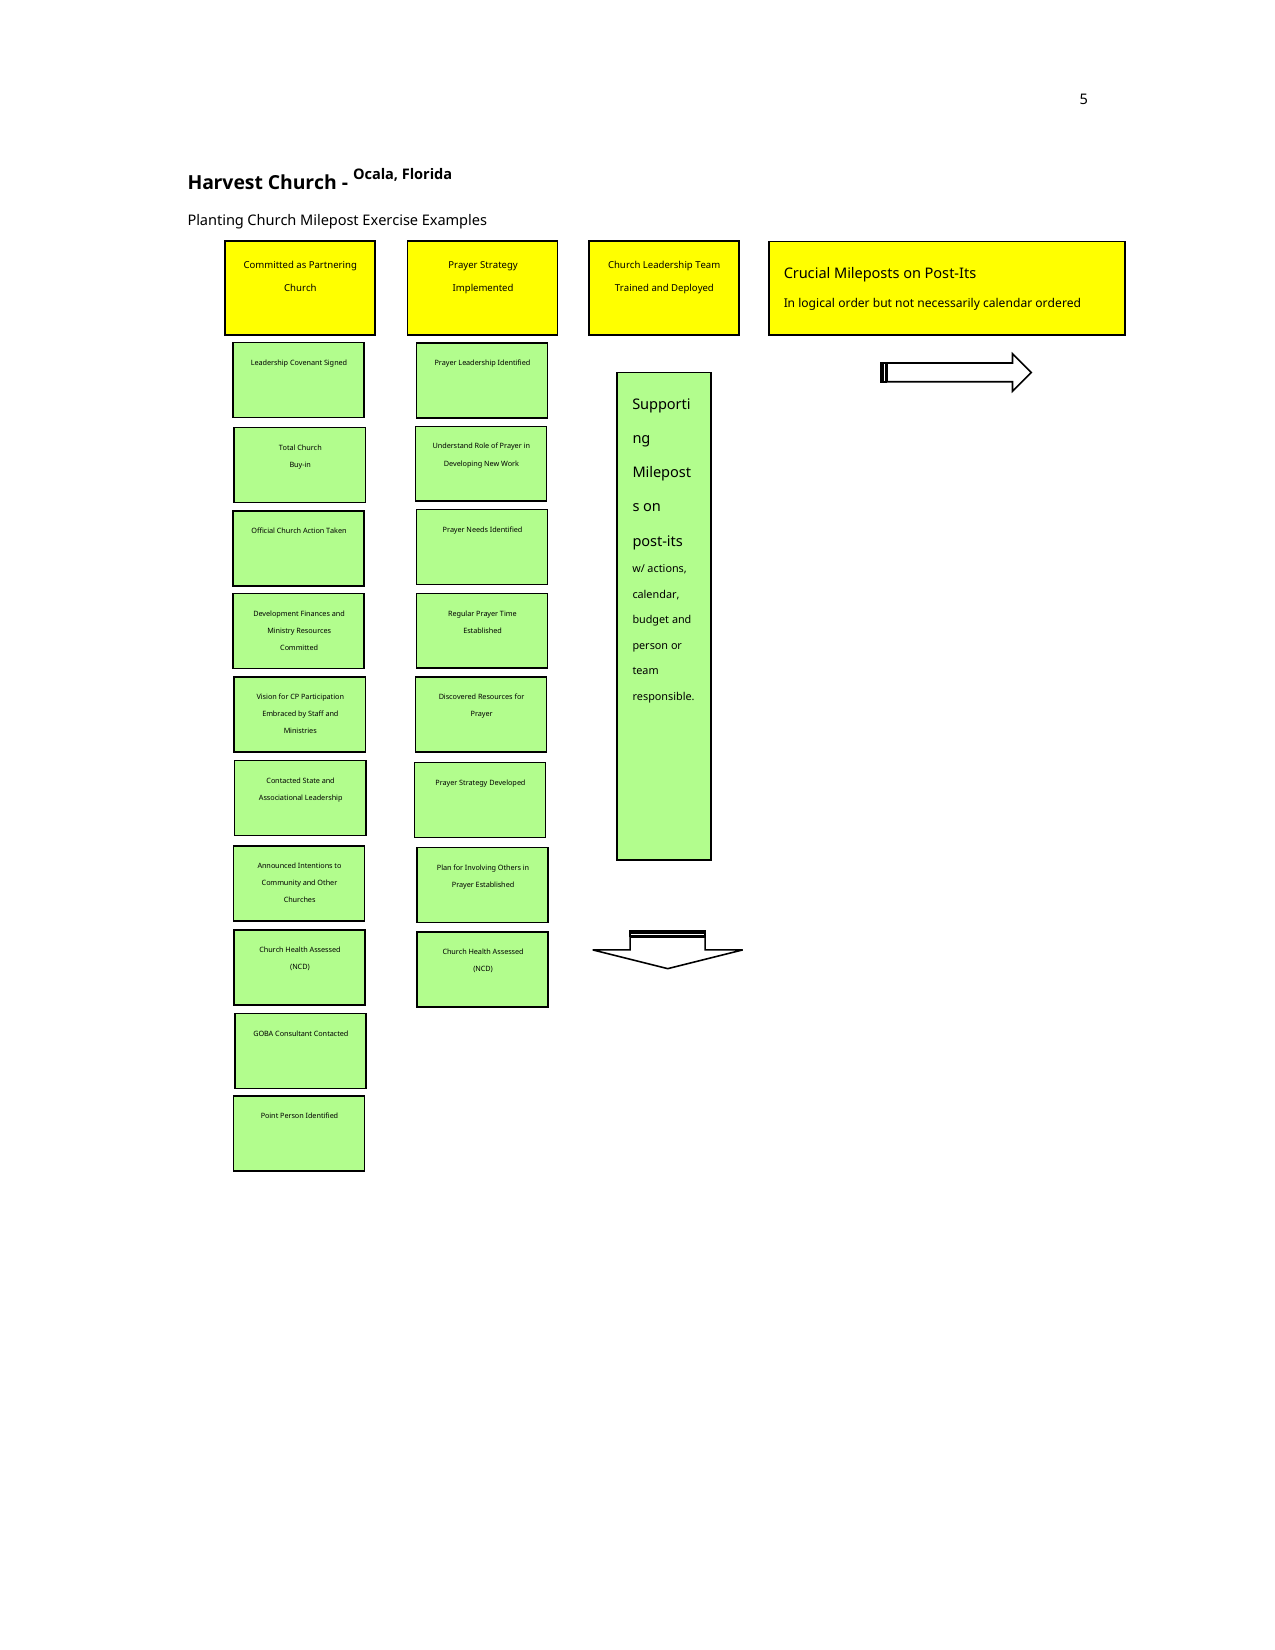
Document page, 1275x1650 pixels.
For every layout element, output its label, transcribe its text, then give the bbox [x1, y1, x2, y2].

text Harvest Church - Ocala, Florida [187, 150, 1087, 195]
text Planting Church Milepost Exercise Examples [187, 195, 1087, 229]
